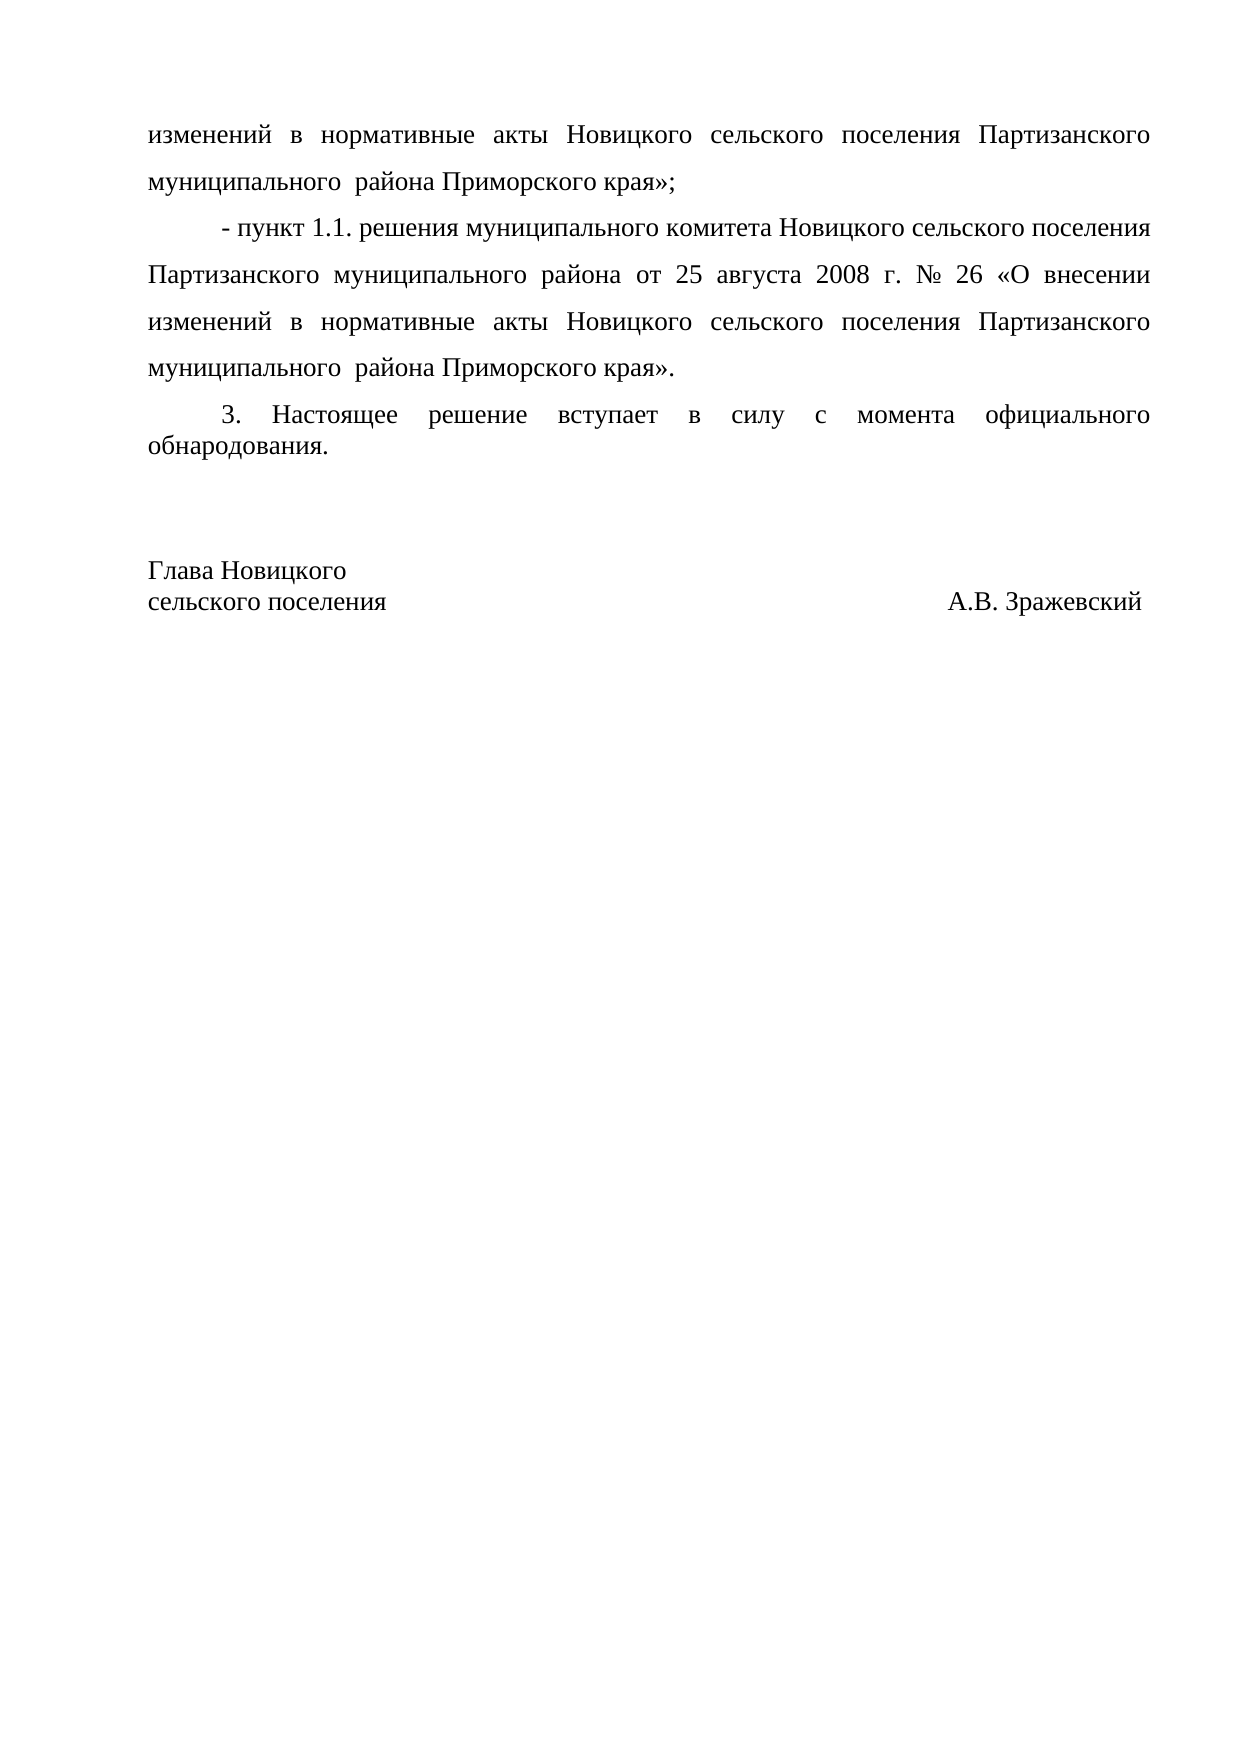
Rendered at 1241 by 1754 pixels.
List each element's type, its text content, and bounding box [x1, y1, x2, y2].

text - пункт 1.1. решения муниципального комитета Новицкого сельского поселения Партизанского муниципального района от 25 августа 2008 г. № 26 «О внесении изменений в нормативные акты Новицкого сельского поселения Партизанского муниципального района Приморского края». [148, 211, 1152, 383]
text Глава Новицкого [148, 554, 1152, 585]
text 3. Настоящее решение вступает в силу с момента официального обнародования. [148, 398, 1152, 460]
text сельского поселения А.В. Зражевский [148, 585, 1152, 616]
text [148, 118, 1152, 196]
